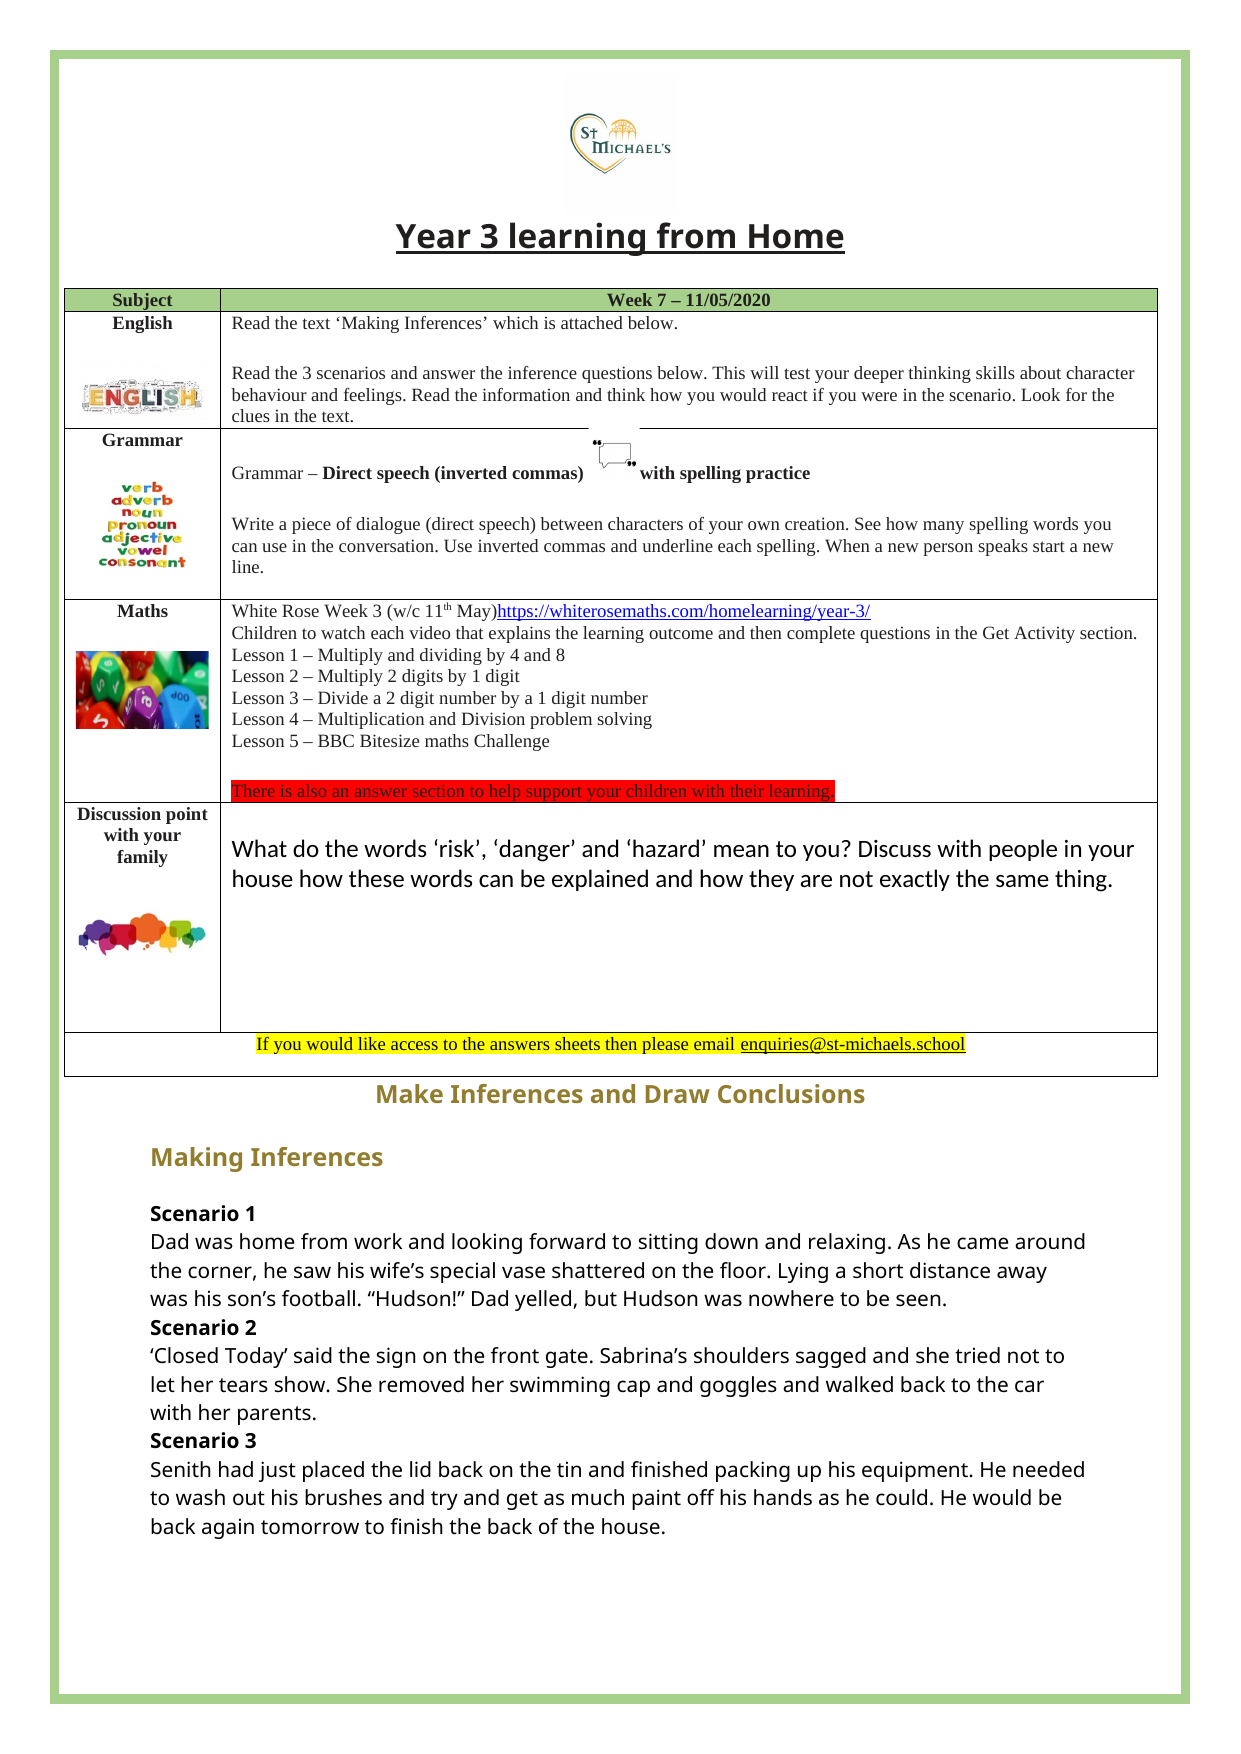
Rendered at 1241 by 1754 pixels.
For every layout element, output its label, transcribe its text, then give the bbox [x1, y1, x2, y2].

text Senith had just placed the lid back on the tin and finished packing up his equipment. He needed to wash out his brushes and try and get as much paint off his hands as he could. He would be back again tomorrow to finish the back of the house. [150, 1455, 1090, 1540]
table_header Week 7 – 11/05/2020 [221, 289, 1157, 311]
text Scenario 3 [150, 1427, 1090, 1455]
table_header Subject [65, 289, 220, 311]
picture [562, 73, 678, 214]
table_cell Maths [65, 600, 220, 802]
text Make Inferences and Draw Conclusions [150, 1077, 1090, 1111]
table_cell Discussion point with your family [65, 803, 220, 1032]
table_cell White Rose Week 3 (w/c 11th May)https://whiterosemaths.com/homelearning/year-3/ Children to watch each video that explains the learning outcome and then complete questions in the Get Activity section. Lesson 1 – Multiply and dividing by 4 and 8 Lesson 2 – Multiply 2 digits by 1 digit Lesson 3 – Divide a 2 digit number by a 1 digit number Lesson 4 – Multiplication and Division problem solving Lesson 5 – BBC Bitesize maths Challenge There is also an answer section to help support your children with their learning. [221, 600, 1157, 802]
table_cell Grammar – Direct speech (inverted commas) with spelling practice Write a piece of dialogue (direct speech) between characters of your own creation. See how many spelling words you can use in the conversation. Use inverted commas and underline each spelling. When a new person speaks start a new line. [221, 429, 1157, 599]
table_cell English [65, 312, 220, 428]
table_cell If you would like access to the answers sheets then please email enquiries@st-michaels.school [65, 1033, 1157, 1076]
picture [76, 362, 208, 428]
picture [75, 896, 209, 981]
picture [588, 428, 640, 480]
text Making Inferences [150, 1139, 1090, 1173]
text Scenario 1 [150, 1199, 1090, 1227]
table_cell Grammar [65, 429, 220, 599]
text Dad was home from work and looking forward to sitting down and relaxing. As he came around the corner, he saw his wife’s special vase shattered on the floor. Lying a short distance away was his son’s football. “Hudson!” Dad yelled, but Hudson was nowhere to be seen. [150, 1227, 1090, 1313]
text Year 3 learning from Home [150, 213, 1090, 259]
picture [75, 651, 209, 729]
text ‘Closed Today’ said the sign on the front gate. Sabrina’s shoulders sagged and she tried not to let her tears show. She removed her swimming cap and goggles and walked back to the car with her parents. [150, 1341, 1090, 1427]
table_cell Read the text ‘Making Inferences’ which is attached below. Read the 3 scenarios and answer the inference questions below. This will test your deeper thinking skills about character behaviour and feelings. Read the information and think how you would react if you were in the scenario. Look for the clues in the text. [221, 312, 1157, 428]
picture [97, 479, 187, 569]
table_cell What do the words ‘risk’, ‘danger’ and ‘hazard’ mean to you? Discuss with people in your house how these words can be explained and how they are not exactly the same thing. [221, 803, 1157, 1032]
text Scenario 2 [150, 1313, 1090, 1341]
